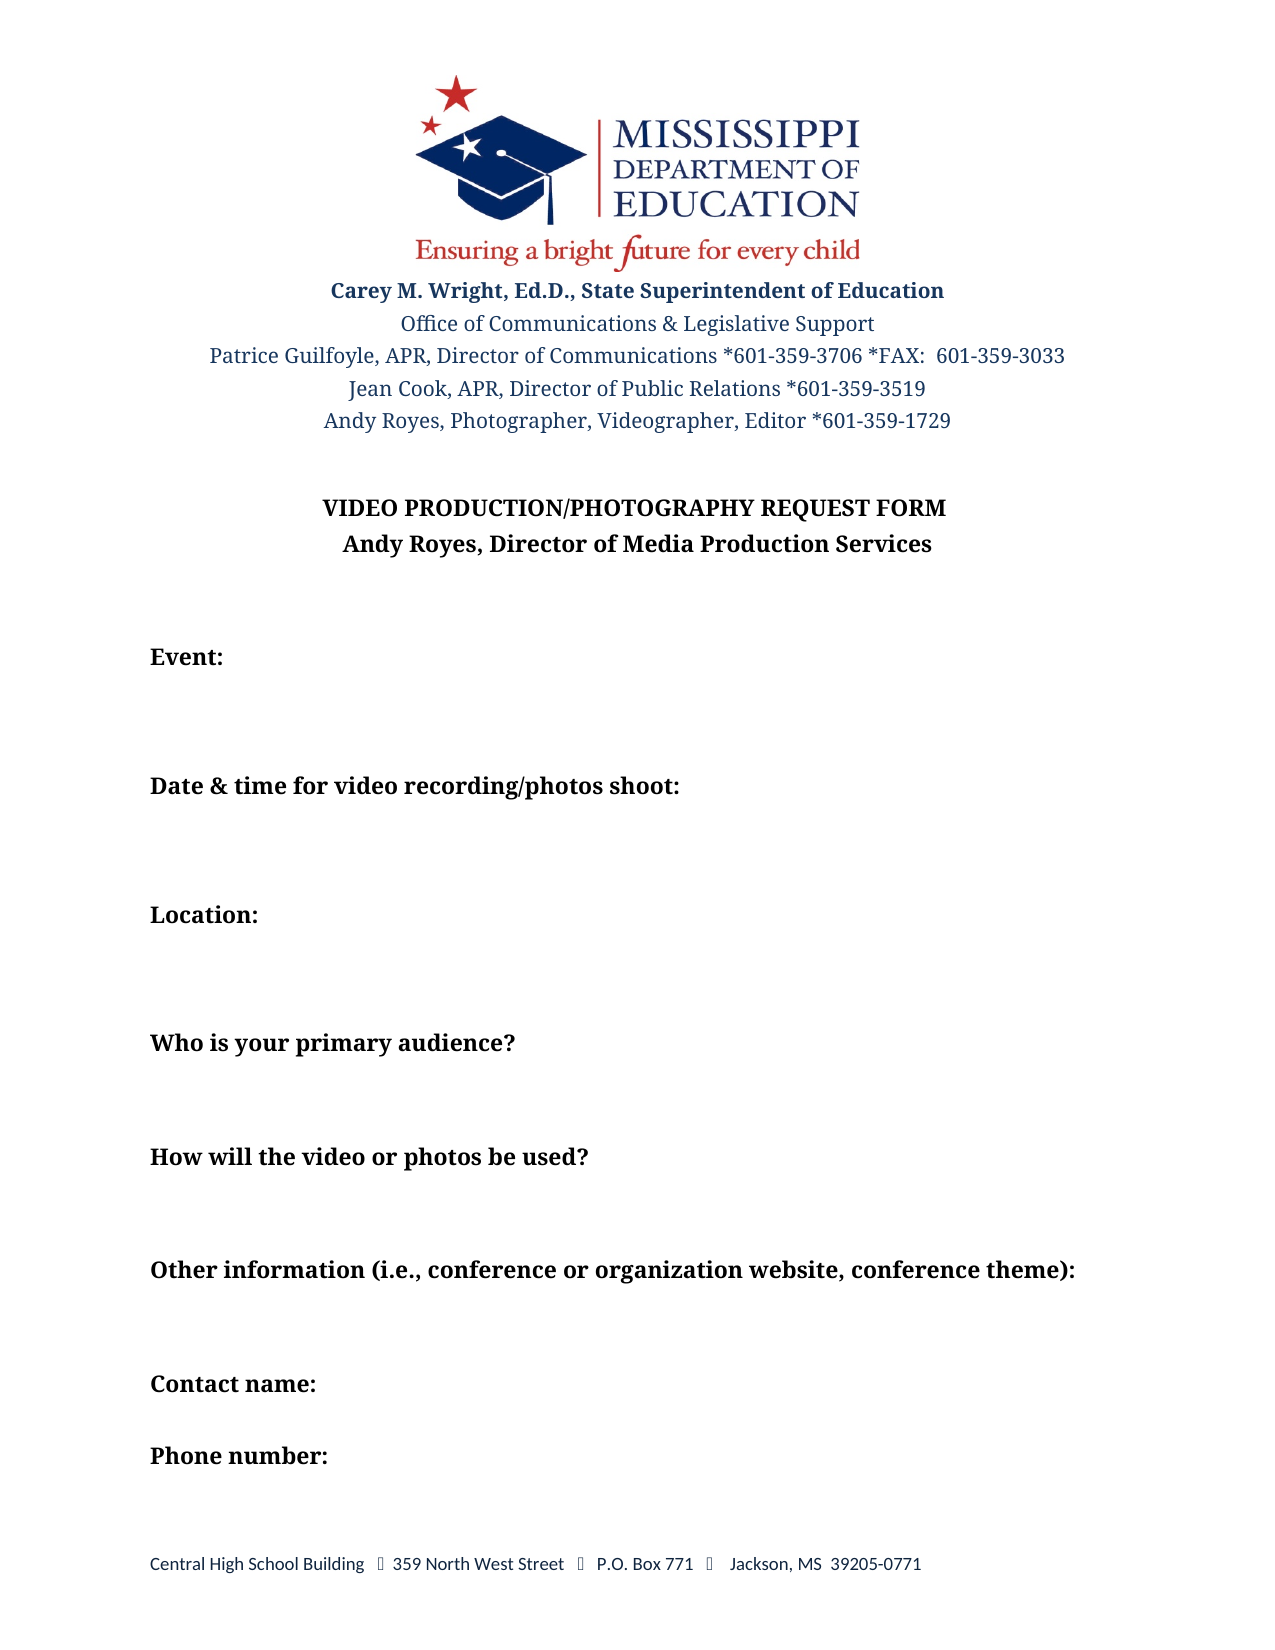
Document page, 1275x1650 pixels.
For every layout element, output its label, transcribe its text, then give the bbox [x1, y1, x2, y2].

picture [415, 75, 860, 272]
text How will the video or photos be used? [150, 1141, 1125, 1172]
text Event: [150, 641, 1125, 672]
text Contact name: Phone number: Email: [150, 1368, 1125, 1471]
text Other information (i.e., conference or organization website, conference theme): [150, 1254, 1125, 1286]
text VIDEO PRODUCTION/PHOTOGRAPHY REQUEST FORM Andy Royes, Director of Media Production Services [150, 492, 1125, 559]
text Location: [150, 827, 1125, 930]
text Who is your primary audience? [150, 955, 1125, 1058]
text Date & time for video recording/photos shoot: [150, 698, 1125, 801]
